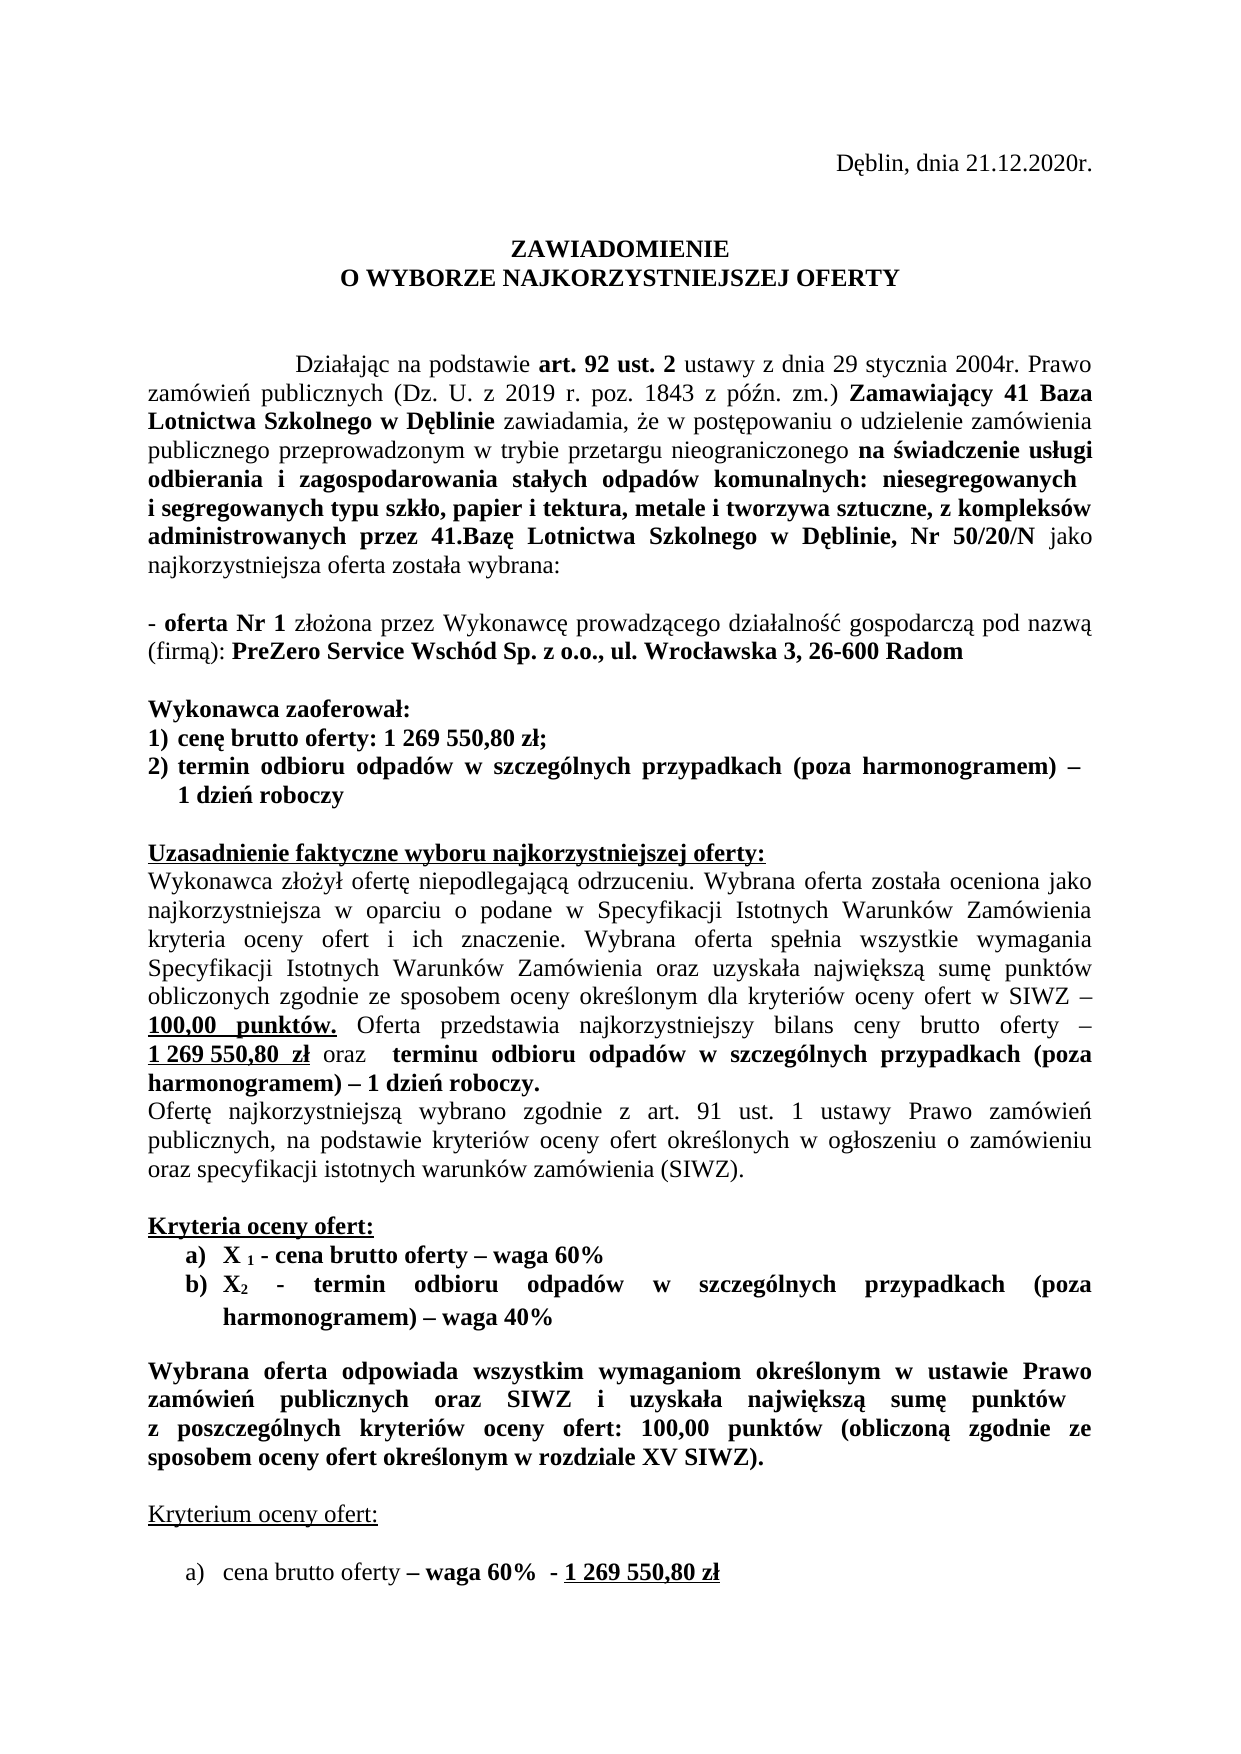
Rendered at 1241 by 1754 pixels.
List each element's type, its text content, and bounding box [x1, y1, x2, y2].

text Wybrana oferta odpowiada wszystkim wymaganiom określonym w ustawie Prawo zamówień publicznych oraz SIWZ i uzyskała największą sumę punktów z poszczególnych kryteriów oceny ofert: 100,00 punktów (obliczoną zgodnie ze sposobem oceny ofert określonym w rozdziale XV SIWZ). [148, 1356, 1093, 1471]
text O WYBORZE NAJKORZYSTNIEJSZEJ OFERTY [148, 263, 1093, 291]
text Kryterium oceny ofert: [148, 1499, 1093, 1528]
text Kryteria oceny ofert: [148, 1211, 1093, 1240]
text ZAWIADOMIENIE [148, 234, 1093, 263]
list cena brutto oferty – waga 60% - 1 269 550,80 zł [185, 1557, 1093, 1586]
list cenę brutto oferty: 1 269 550,80 zł; [148, 723, 1093, 751]
text Uzasadnienie faktyczne wyboru najkorzystniejszej oferty: [148, 838, 1093, 866]
text Ofertę najkorzystniejszą wybrano zgodnie z art. 91 ust. 1 ustawy Prawo zamówień publicznych, na podstawie kryteriów oceny ofert określonych w ogłoszeniu o zamówieniu oraz specyfikacji istotnych warunków zamówienia (SIWZ). [148, 1096, 1093, 1183]
text Dęblin, dnia 21.12.2020r. [148, 148, 1093, 176]
text Działając na podstawie art. 92 ust. 2 ustawy z dnia 29 stycznia 2004r. Prawo zamówień publicznych (Dz. U. z 2019 r. poz. 1843 z późn. zm.) Zamawiający 41 Baza Lotnictwa Szkolnego w Dęblinie zawiadamia, że w postępowaniu o udzielenie zamówienia publicznego przeprowadzonym w trybie przetargu nieograniczonego na świadczenie usługi odbierania i zagospodarowania stałych odpadów komunalnych: niesegregowanych i segregowanych typu szkło, papier i tektura, metale i tworzywa sztuczne, z kompleksów administrowanych przez 41.Bazę Lotnictwa Szkolnego w Dęblinie, Nr 50/20/N jako najkorzystniejsza oferta została wybrana: [148, 349, 1093, 579]
text - oferta Nr 1 złożona przez Wykonawcę prowadzącego działalność gospodarczą pod nazwą (firmą): PreZero Service Wschód Sp. z o.o., ul. Wrocławska 3, 26-600 Radom [148, 608, 1093, 665]
list X2 - termin odbioru odpadów w szczególnych przypadkach (poza harmonogramem) – waga 40% [185, 1269, 1093, 1331]
list X 1 - cena brutto oferty – waga 60% [185, 1240, 1093, 1269]
text Wykonawca złożył ofertę niepodlegającą odrzuceniu. Wybrana oferta została oceniona jako najkorzystniejsza w oparciu o podane w Specyfikacji Istotnych Warunków Zamówienia kryteria oceny ofert i ich znaczenie. Wybrana oferta spełnia wszystkie wymagania Specyfikacji Istotnych Warunków Zamówienia oraz uzyskała największą sumę punktów obliczonych zgodnie ze sposobem oceny określonym dla kryteriów oceny ofert w SIWZ – 100,00 punktów. Oferta przedstawia najkorzystniejszy bilans ceny brutto oferty – 1 269 550,80 zł oraz terminu odbioru odpadów w szczególnych przypadkach (poza harmonogramem) – 1 dzień roboczy. [148, 866, 1093, 1096]
list termin odbioru odpadów w szczególnych przypadkach (poza harmonogramem) – 1 dzień roboczy [148, 751, 1093, 809]
text Wykonawca zaoferował: [148, 694, 1093, 723]
